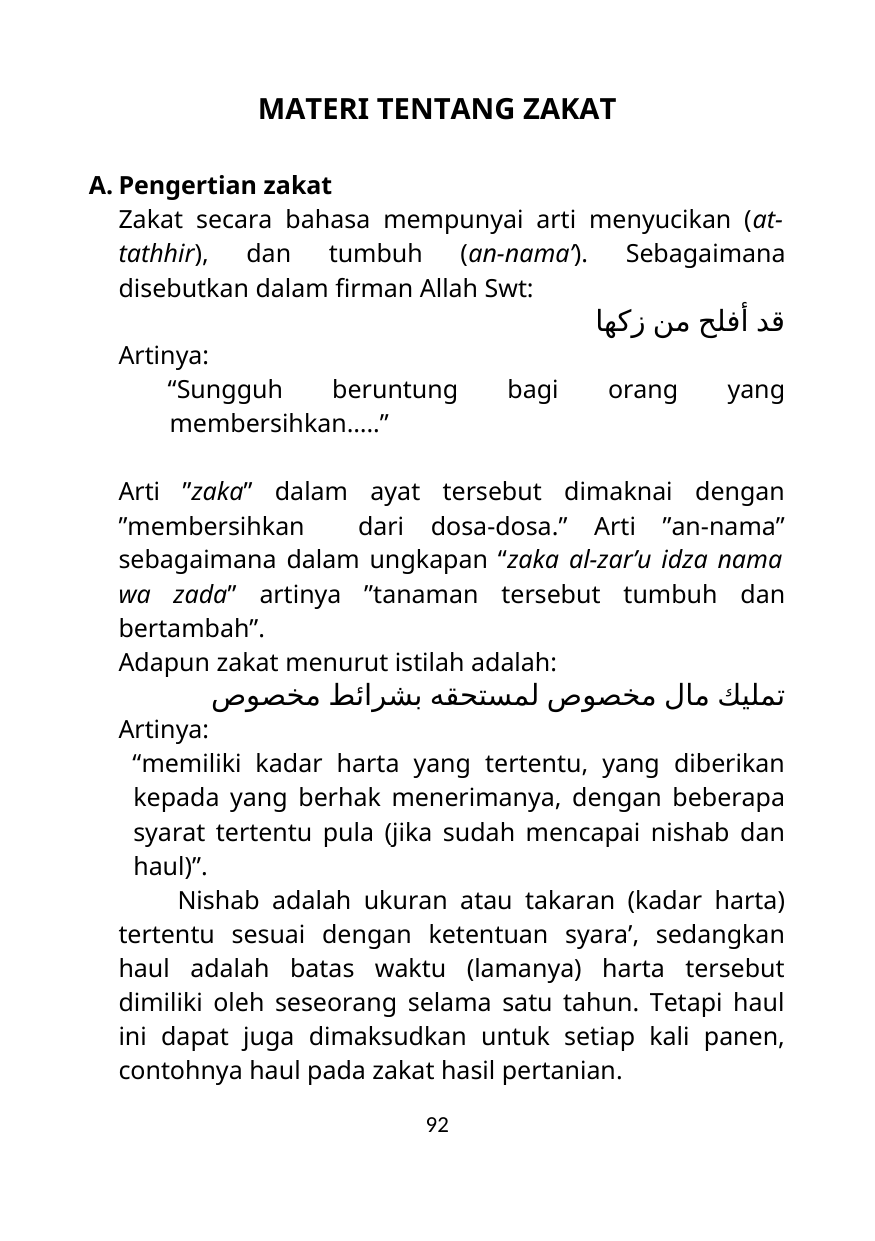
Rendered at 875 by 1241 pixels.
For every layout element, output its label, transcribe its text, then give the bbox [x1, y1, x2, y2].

text “Sungguh beruntung bagi orang yang membersihkan…..” [118, 372, 785, 440]
text “memiliki kadar harta yang tertentu, yang diberikan kepada yang berhak menerimanya, dengan beberapa syarat tertentu pula (jika sudah mencapai nishab dan haul)”. [118, 746, 785, 882]
text Nishab adalah ukuran atau takaran (kadar harta) tertentu sesuai dengan ketentuan syara’, sedangkan haul adalah batas waktu (lamanya) harta tersebut dimiliki oleh seseorang selama satu tahun. Tetapi haul ini dapat juga dimaksudkan untuk setiap kali panen, contohnya haul pada zakat hasil pertanian. [118, 882, 785, 1087]
text قد أفلح من زكها [89, 304, 785, 338]
text MATERI TENTANG ZAKAT [89, 89, 785, 128]
text Adapun zakat menurut istilah adalah: [118, 644, 785, 678]
list Pengertian zakat [89, 168, 785, 202]
text Artinya: [118, 338, 785, 372]
text Arti ”zaka” dalam ayat tersebut dimaknai dengan ”membersihkan dari dosa-dosa.” Arti ”an-nama” sebagaimana dalam ungkapan “zaka al-zar’u idza nama wa zada” artinya ”tanaman tersebut tumbuh dan bertambah”. [118, 474, 785, 644]
text تمليك مال مخصوص لمستحقه بشرائط مخصوص [89, 678, 785, 712]
text Artinya: [118, 712, 785, 746]
text Zakat secara bahasa mempunyai arti menyucikan (at-tathhir), dan tumbuh (an-nama’). Sebagaimana disebutkan dalam firman Allah Swt: [118, 202, 785, 304]
